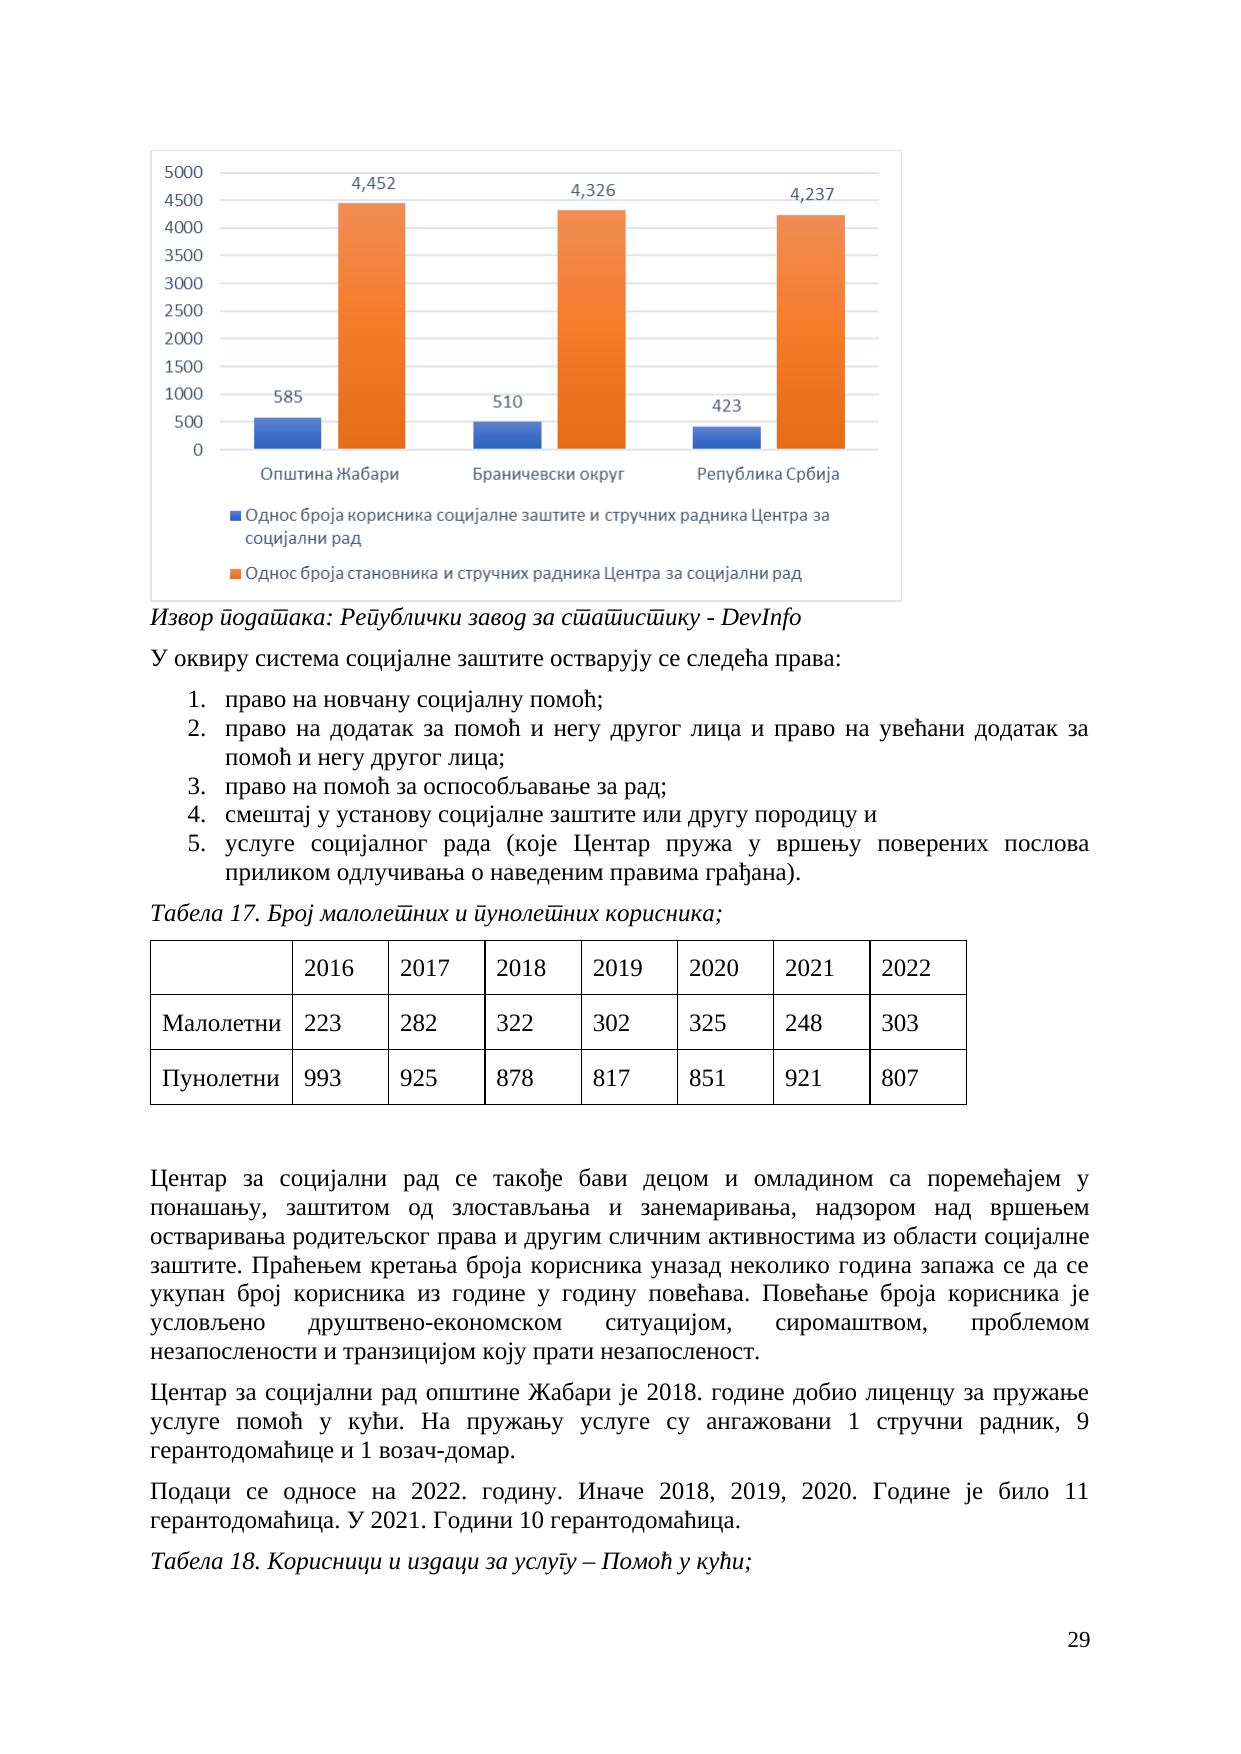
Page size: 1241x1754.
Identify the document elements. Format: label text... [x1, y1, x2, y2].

table_header 2017 [389, 941, 484, 994]
list право на помоћ за оспособљавање за рад; [187, 771, 1090, 799]
table_cell 282 [389, 995, 484, 1049]
text Центар за социјални рад општине Жабари је 2018. године добио лиценцу за пружање услуге помоћ у кући. На пружању услуге су ангажовани 1 стручни радник, 9 герантодомаћице и 1 возач-домар. [150, 1377, 1090, 1463]
table_header 2016 [293, 941, 388, 994]
table_cell 302 [582, 995, 677, 1049]
list право на додатак за помоћ и негу другог лица и право на увећани додатак за помоћ и негу другог лица; [187, 713, 1090, 771]
text У оквиру система социјалне заштите остварују се следећа права: [150, 643, 1090, 672]
table_cell 817 [582, 1050, 677, 1104]
text Извор података: Републички завод за статистику - DevInfo [150, 602, 1090, 631]
table_cell 223 [293, 995, 388, 1049]
table_cell 303 [871, 995, 966, 1049]
table_cell Пунолетни [151, 1050, 292, 1104]
table_header 2019 [582, 941, 677, 994]
list услуге социјалног рада (које Центар пружа у вршењу поверених послова приликом одлучивања о наведеним правима грађана). [187, 828, 1090, 886]
table_cell 925 [389, 1050, 484, 1104]
text Табела 18. Корисници и издаци за услугу – Помоћ у кући; [150, 1546, 1090, 1575]
table_cell 807 [871, 1050, 966, 1104]
table_cell 322 [486, 995, 581, 1049]
table_cell 921 [774, 1050, 869, 1104]
table_header [151, 941, 292, 994]
table_cell 878 [486, 1050, 581, 1104]
table_header 2021 [774, 941, 869, 994]
text Табела 17. Број малолетних и пунолетних корисника; [150, 898, 1090, 927]
list смештај у установу социјалне заштите или другу породицу и [187, 799, 1090, 828]
table_cell Малолетни [151, 995, 292, 1049]
text Центар за социјални рад се такође бави децом и омладином са поремећајем у понашању, заштитом од злостављања и занемаривања, надзором над вршењем остваривања родитељског права и другим сличним активностима из области социјалне заштите. Праћењем кретања броја корисника уназад неколико година запажа се да се укупан број корисника из године у годину повећава. Повећање броја корисника је условљено друштвено-економском ситуацијом, сиромаштвом, проблемом незапослености и транзицијом коју прати незапосленост. [150, 1163, 1090, 1365]
table_cell 851 [678, 1050, 773, 1104]
table_cell 993 [293, 1050, 388, 1104]
list право на новчану социјалну помоћ; [187, 684, 1090, 713]
table_header 2022 [871, 941, 966, 994]
text Подаци се односе на 2022. годину. Иначе 2018, 2019, 2020. Године је било 11 герантодомаћица. У 2021. Години 10 герантодомаћица. [150, 1476, 1090, 1533]
table_cell 248 [774, 995, 869, 1049]
picture [150, 150, 903, 602]
table_header 2018 [486, 941, 581, 994]
table_header 2020 [678, 941, 773, 994]
table_cell 325 [678, 995, 773, 1049]
